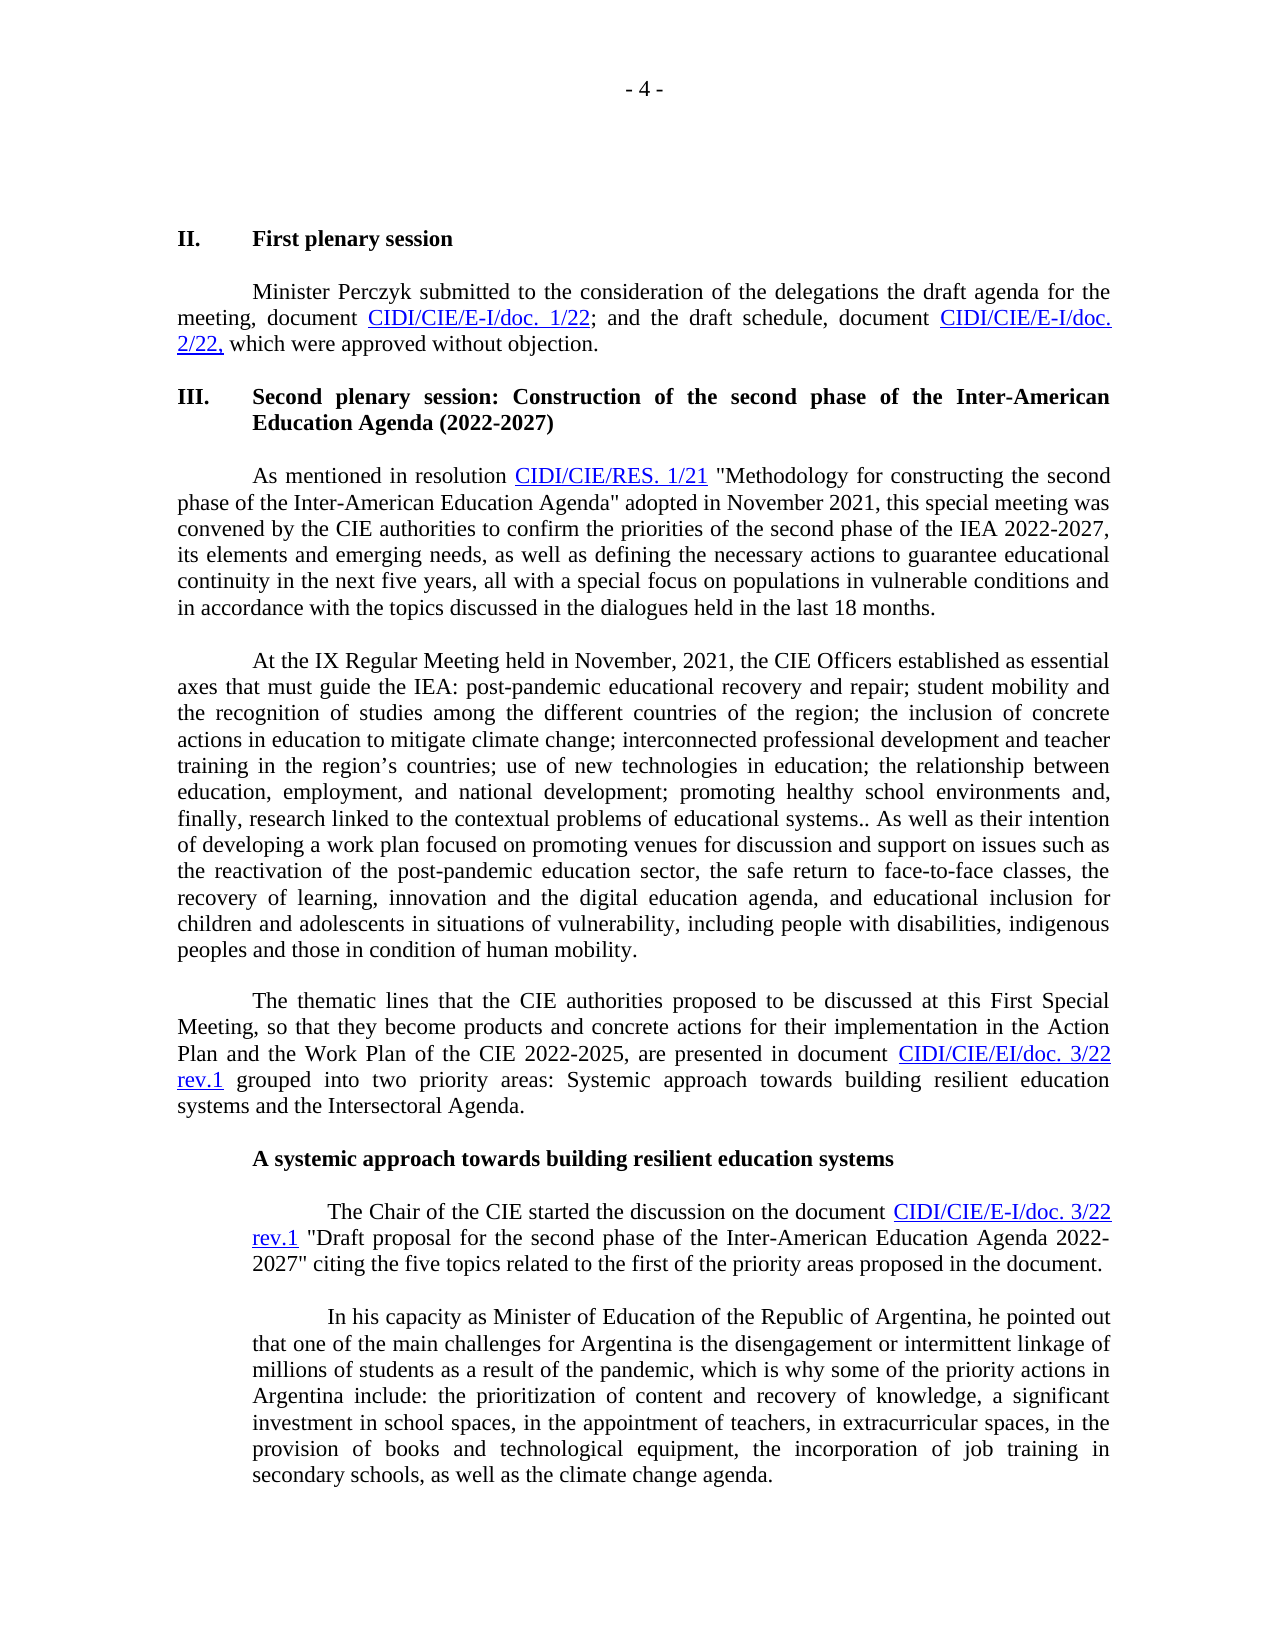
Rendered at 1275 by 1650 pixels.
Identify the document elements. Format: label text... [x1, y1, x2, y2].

text As mentioned in resolution CIDI/CIE/RES. 1/21 "Methodology for constructing the second phase of the Inter-American Education Agenda" adopted in November 2021, this special meeting was convened by the CIE authorities to confirm the priorities of the second phase of the IEA 2022-2027, its elements and emerging needs, as well as defining the necessary actions to guarantee educational continuity in the next five years, all with a special focus on populations in vulnerable conditions and in accordance with the topics discussed in the dialogues held in the last 18 months. [177, 462, 1111, 620]
title First plenary session [177, 225, 1111, 251]
text The Chair of the CIE started the discussion on the document CIDI/CIE/E-I/doc. 3/22 rev.1 "Draft proposal for the second phase of the Inter-American Education Agenda 2022-2027" citing the five topics related to the first of the priority areas proposed in the document. [252, 1198, 1111, 1277]
title Minister Perczyk submitted to the consideration of the delegations the draft agenda for the meeting, document CIDI/CIE/E-I/doc. 1/22; and the draft schedule, document CIDI/CIE/E-I/doc. 2/22, which were approved without objection. [177, 278, 1111, 357]
text A systemic approach towards building resilient education systems [177, 1145, 1111, 1171]
text In his capacity as Minister of Education of the Republic of Argentina, he pointed out that one of the main challenges for Argentina is the disengagement or intermittent linkage of millions of students as a result of the pandemic, which is why some of the priority actions in Argentina include: the prioritization of content and recovery of knowledge, a significant investment in school spaces, in the appointment of teachers, in extracurricular spaces, in the provision of books and technological equipment, the incorporation of job training in secondary schools, as well as the climate change agenda. [252, 1303, 1111, 1488]
text The thematic lines that the CIE authorities proposed to be discussed at this First Special Meeting, so that they become products and concrete actions for their implementation in the Action Plan and the Work Plan of the CIE 2022-2025, are presented in document CIDI/CIE/EI/doc. 3/22 rev.1 grouped into two priority areas: Systemic approach towards building resilient education systems and the Intersectoral Agenda. [177, 987, 1111, 1119]
text At the IX Regular Meeting held in November, 2021, the CIE Officers established as essential axes that must guide the IEA: post-pandemic educational recovery and repair; student mobility and the recognition of studies among the different countries of the region; the inclusion of concrete actions in education to mitigate climate change; interconnected professional development and teacher training in the region’s countries; use of new technologies in education; the relationship between education, employment, and national development; promoting healthy school environments and, finally, research linked to the contextual problems of educational systems.. As well as their intention of developing a work plan focused on promoting venues for discussion and support on issues such as the reactivation of the post-pandemic education sector, the safe return to face-to-face classes, the recovery of learning, innovation and the digital education agenda, and educational inclusion for children and adolescents in situations of vulnerability, including people with disabilities, indigenous peoples and those in condition of human mobility. [177, 647, 1111, 963]
list Second plenary session: Construction of the second phase of the Inter-American Education Agenda (2022-2027) [177, 383, 1111, 436]
